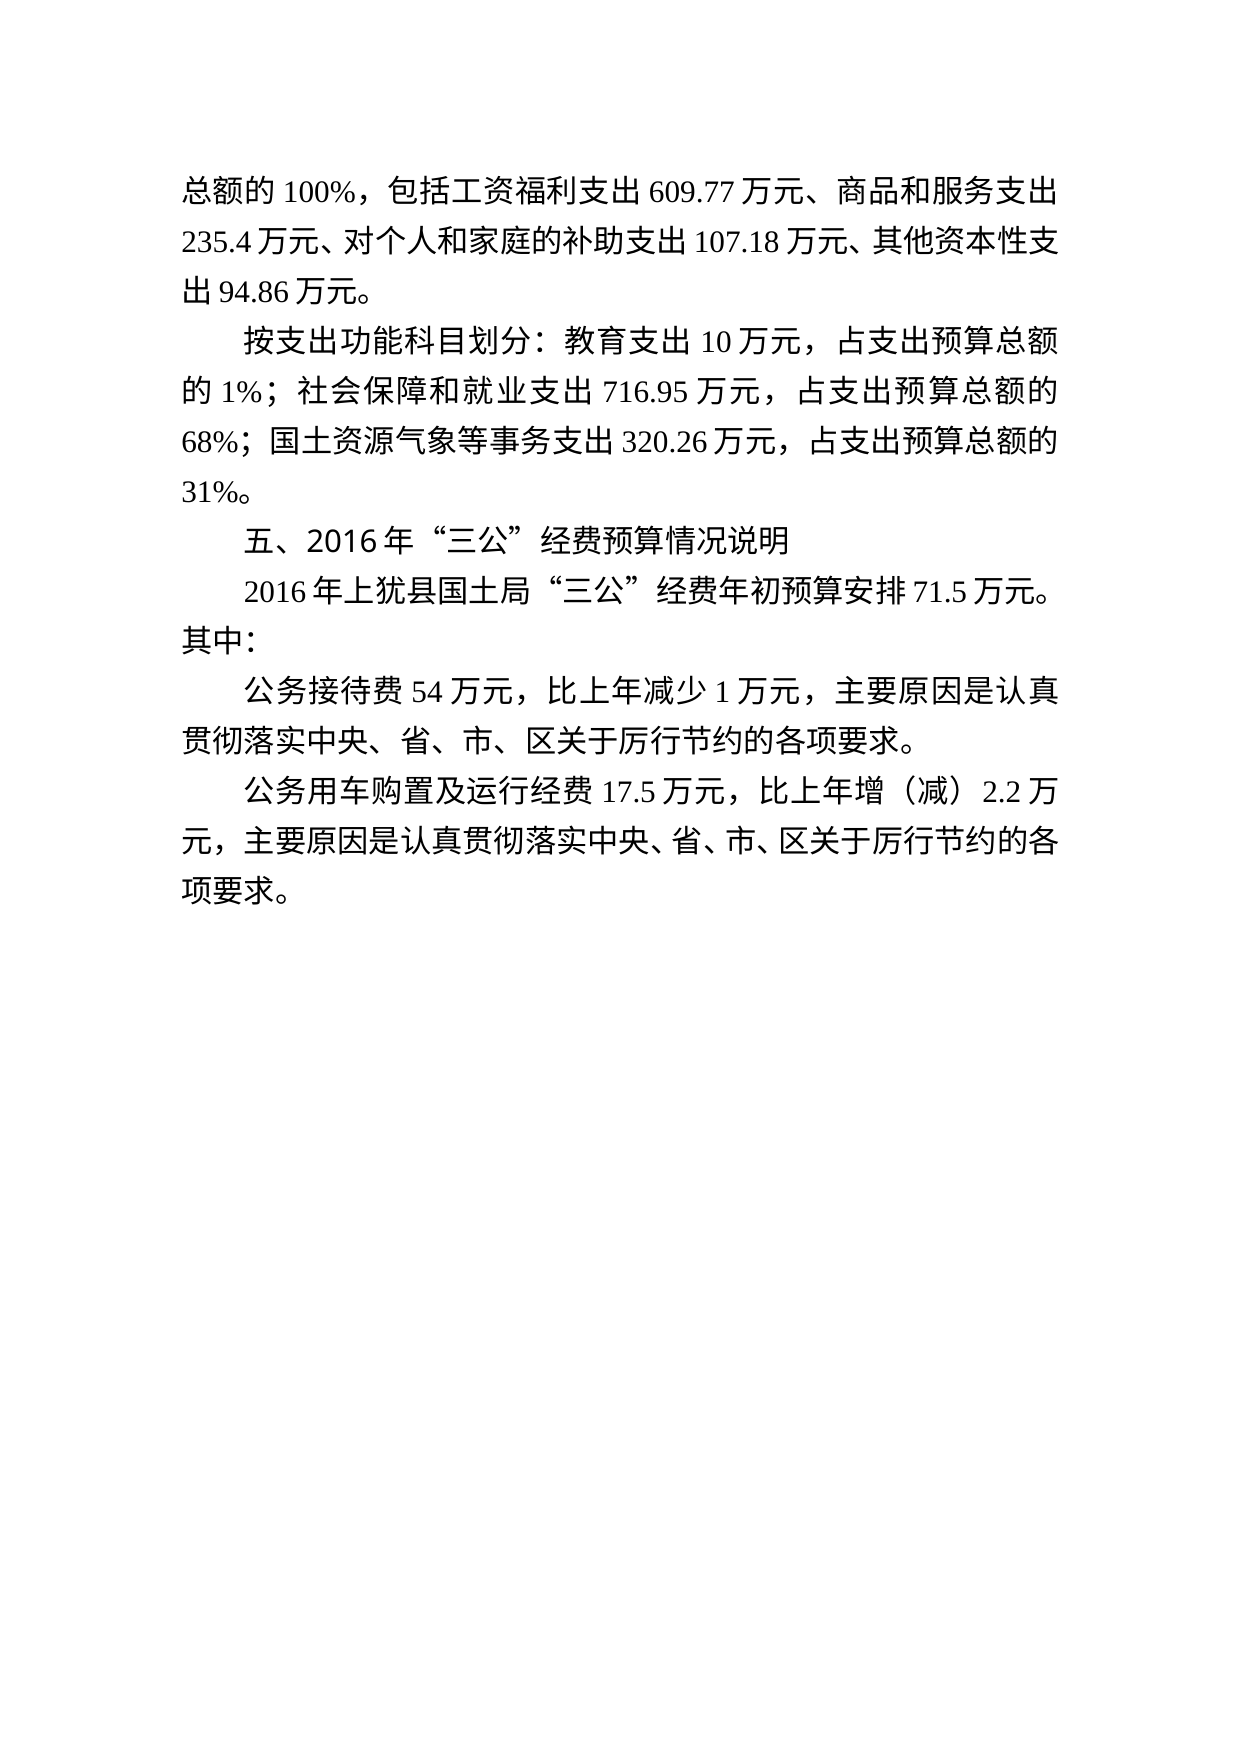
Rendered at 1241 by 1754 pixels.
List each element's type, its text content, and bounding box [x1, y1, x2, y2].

text 2016年上犹县国土局“三公”经费年初预算安排71.5万元。其中： [181, 562, 1059, 662]
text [181, 162, 1059, 312]
text 五、2016年“三公”经费预算情况说明 [181, 512, 1059, 562]
text 公务接待费54万元，比上年减少1万元，主要原因是认真贯彻落实中央、省、市、区关于厉行节约的各项要求。 [181, 662, 1059, 762]
text 公务用车购置及运行经费17.5万元，比上年增（减）2.2万元，主要原因是认真贯彻落实中央、省、市、区关于厉行节约的各项要求。 [181, 762, 1059, 912]
text 按支出功能科目划分：教育支出10万元，占支出预算总额的1%；社会保障和就业支出716.95万元，占支出预算总额的68%；国土资源气象等事务支出320.26万元，占支出预算总额的31%。 [181, 312, 1059, 512]
